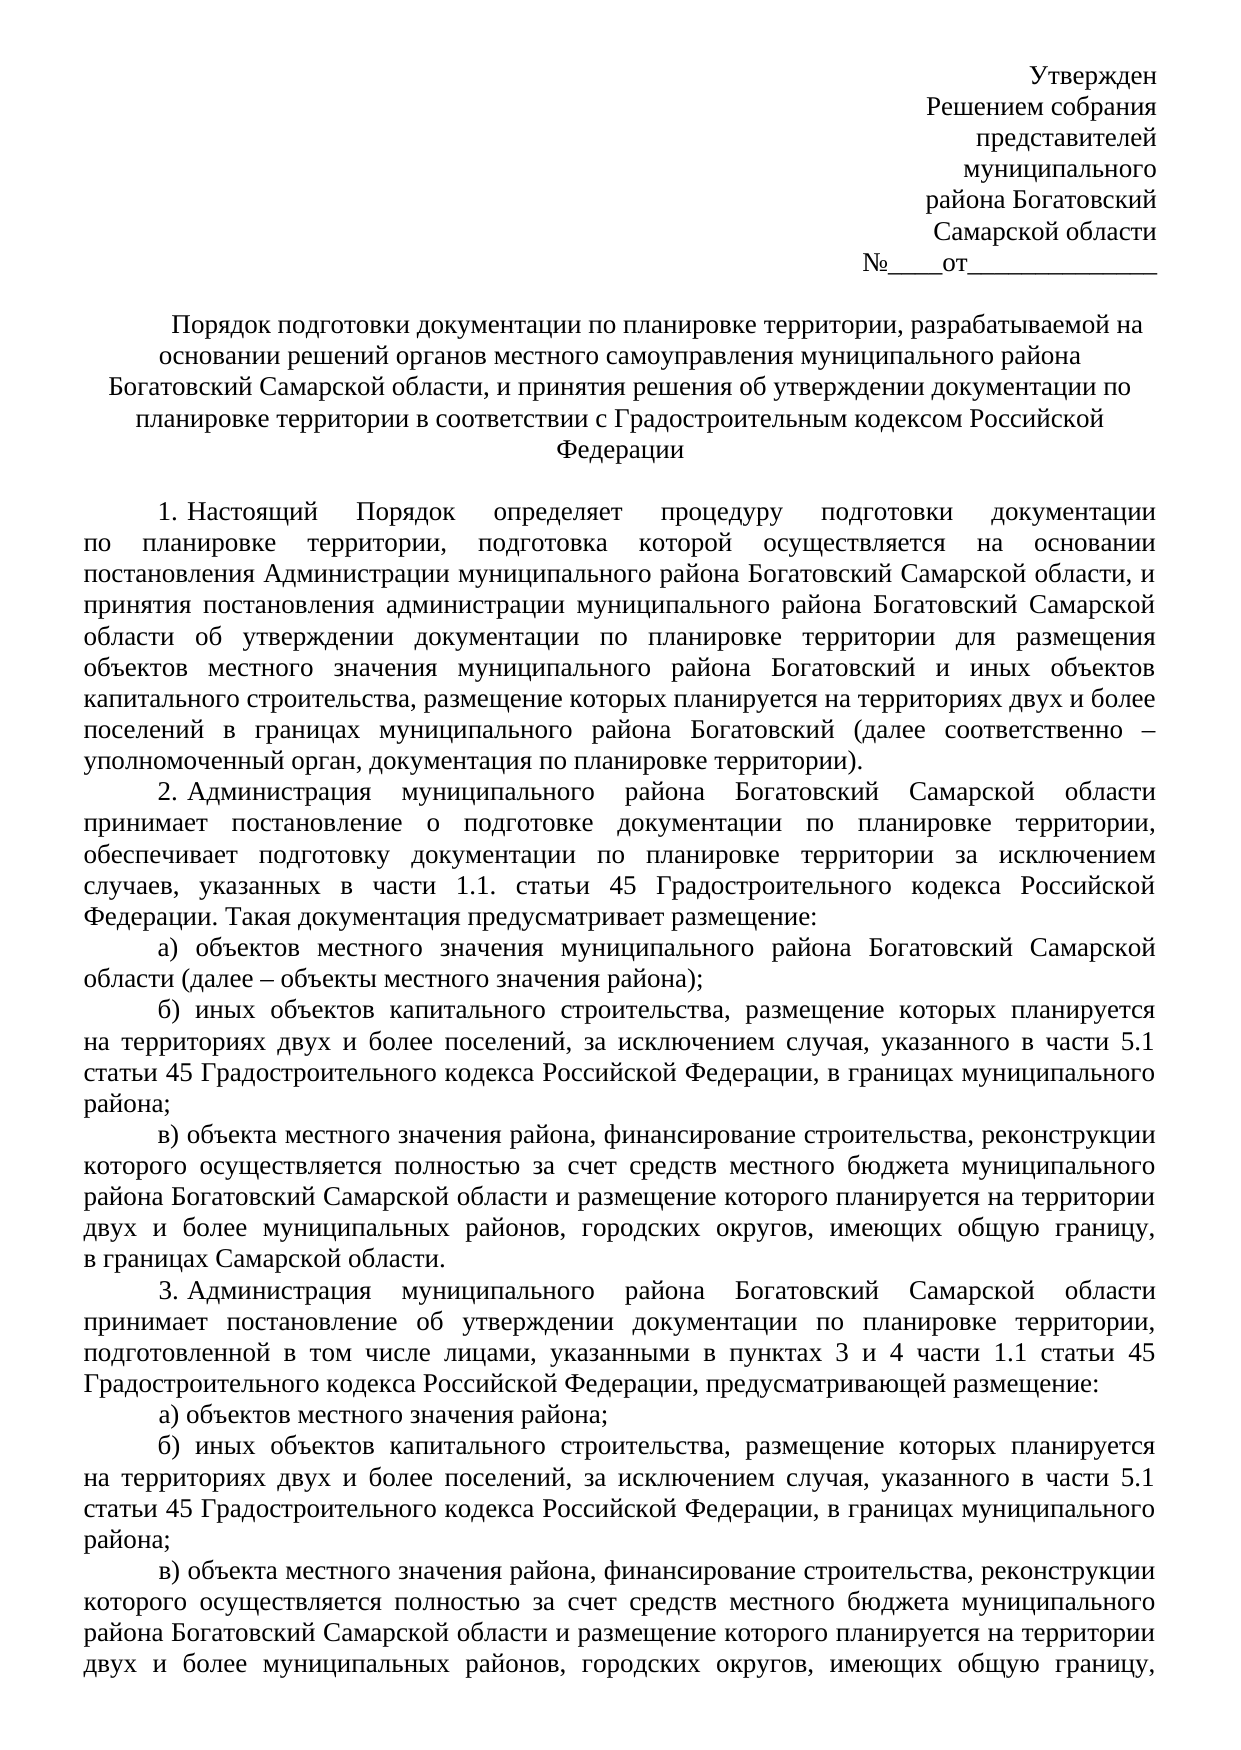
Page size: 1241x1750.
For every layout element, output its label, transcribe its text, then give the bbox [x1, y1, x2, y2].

text района Богатовский [83, 184, 1157, 215]
list Администрация муниципального района Богатовский Самарской области принимает постановление об утверждении документации по планировке территории, подготовленной в том числе лицами, указанными в пунктах 3 и 4 части 1.1 статьи 45 Градостроительного кодекса Российской Федерации, предусматривающей размещение: [83, 1274, 1157, 1398]
text Утвержден Решением собрания [83, 59, 1157, 121]
text а) объектов местного значения муниципального района Богатовский Самарской области (далее – объекты местного значения района); [83, 931, 1157, 993]
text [83, 1554, 1157, 1679]
text а) объектов местного значения района; [83, 1398, 1157, 1429]
text представителей [83, 121, 1157, 152]
text б) иных объектов капитального строительства, размещение которых планируется на территориях двух и более поселений, за исключением случая, указанного в части 5.1 статьи 45 Градостроительного кодекса Российской Федерации, в границах муниципального района; [83, 1429, 1157, 1554]
text в) объекта местного значения района, финансирование строительства, реконструкции которого осуществляется полностью за счет средств местного бюджета муниципального района Богатовский Самарской области и размещение которого планируется на территории двух и более муниципальных районов, городских округов, имеющих общую границу, в границах Самарской области. [83, 1118, 1157, 1274]
list Настоящий Порядок определяет процедуру подготовки документации по планировке территории, подготовка которой осуществляется на основании постановления Администрации муниципального района Богатовский Самарской области, и принятия постановления администрации муниципального района Богатовский Самарской области об утверждении документации по планировке территории для размещения объектов местного значения муниципального района Богатовский и иных объектов капитального строительства, размещение которых планируется на территориях двух и более поселений в границах муниципального района Богатовский (далее соответственно – уполномоченный орган, документация по планировке территории). [83, 495, 1157, 775]
text б) иных объектов капитального строительства, размещение которых планируется на территориях двух и более поселений, за исключением случая, указанного в части 5.1 статьи 45 Градостроительного кодекса Российской Федерации, в границах муниципального района; [83, 993, 1157, 1118]
text муниципального [83, 152, 1157, 184]
list Администрация муниципального района Богатовский Самарской области принимает постановление о подготовке документации по планировке территории, обеспечивает подготовку документации по планировке территории за исключением случаев, указанных в части 1.1. статьи 45 Градостроительного кодекса Российской Федерации. Такая документация предусматривает размещение: [83, 775, 1157, 931]
text Самарской области №____от______________ [83, 215, 1157, 277]
text Порядок подготовки документации по планировке территории, разрабатываемой на основании решений органов местного самоуправления муниципального района Богатовский Самарской области, и принятия решения об утверждении документации по планировке территории в соответствии с Градостроительным кодексом Российской Федерации [83, 308, 1157, 464]
